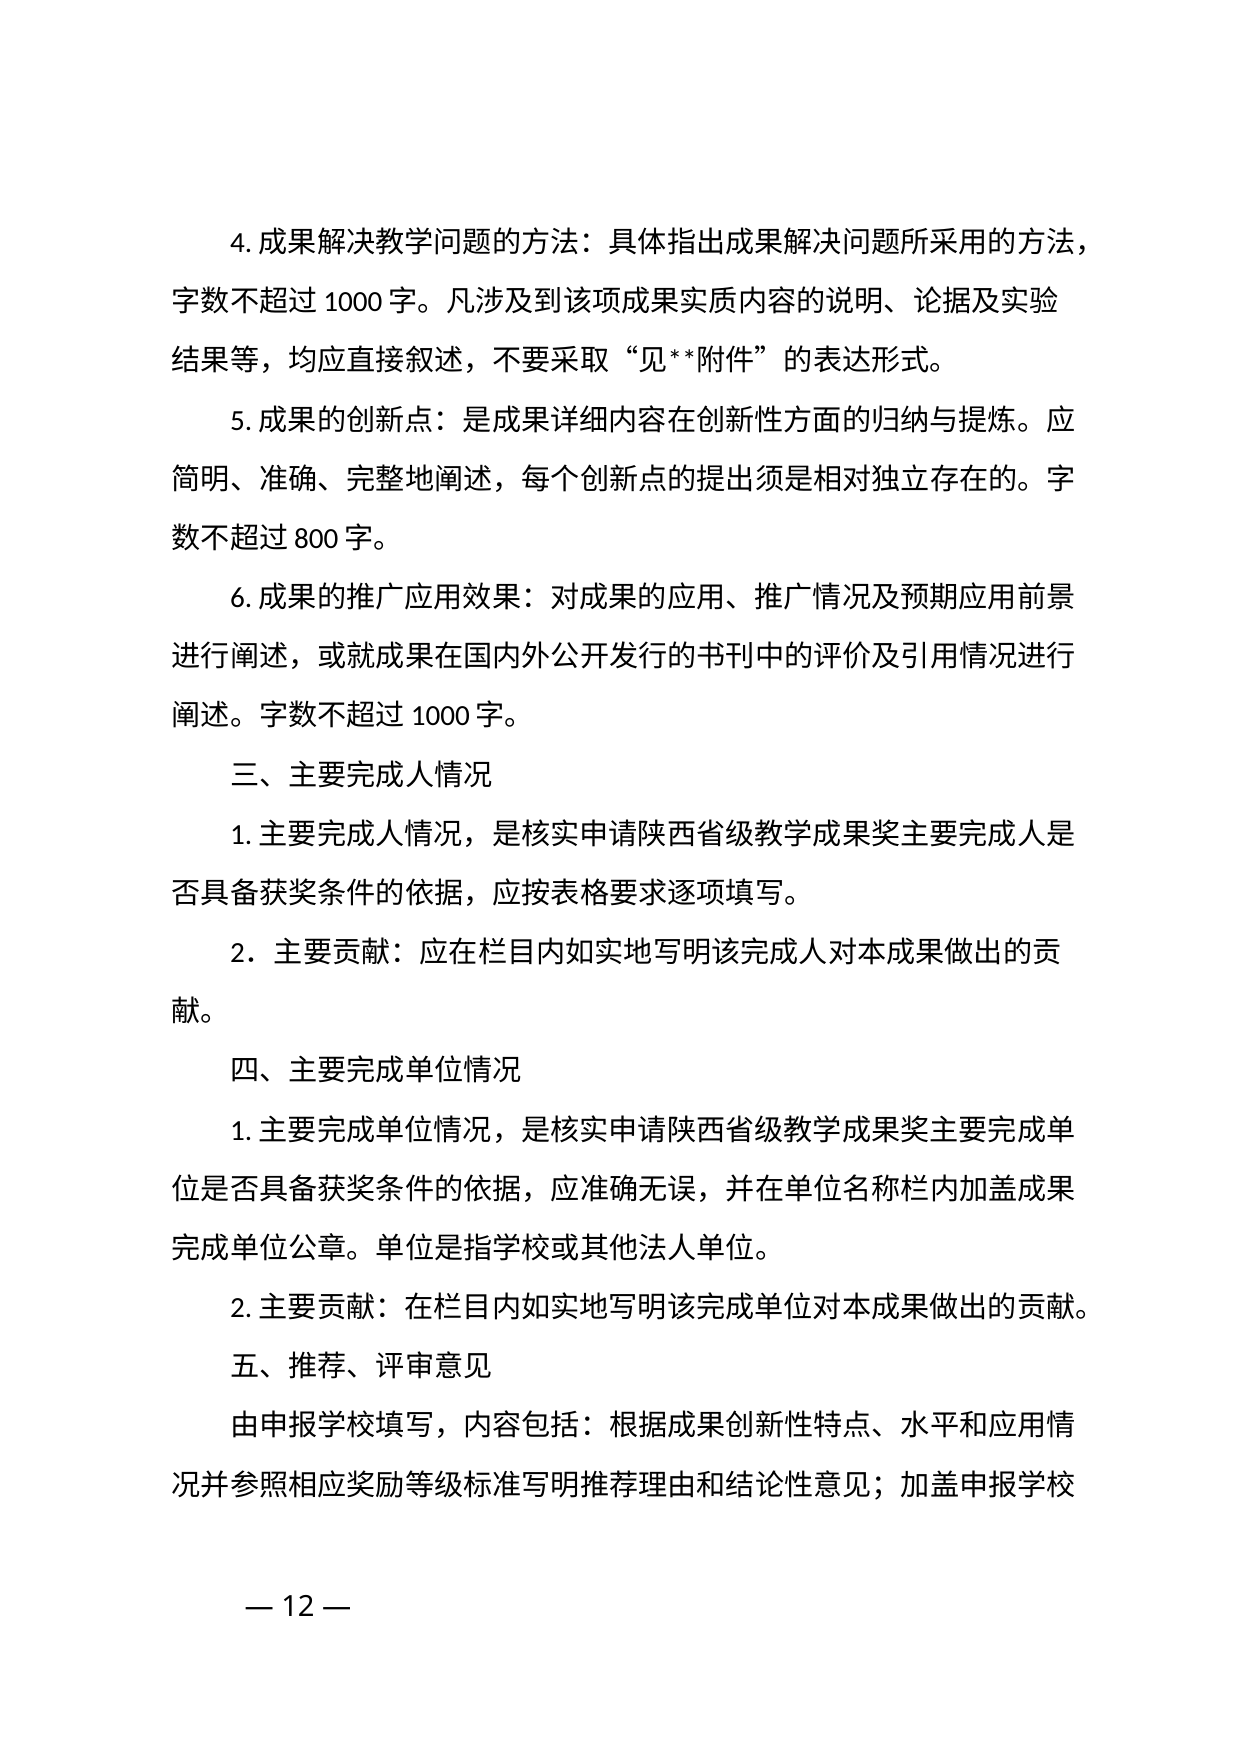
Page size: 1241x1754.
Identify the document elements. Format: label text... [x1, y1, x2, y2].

text 5. 成果的创新点：是成果详细内容在创新性方面的归纳与提炼。应简明、准确、完整地阐述，每个创新点的提出须是相对独立存在的。字数不超过800字。 [171, 396, 1087, 557]
text 4. 成果解决教学问题的方法：具体指出成果解决问题所采用的方法，字数不超过1000字。凡涉及到该项成果实质内容的说明、论据及实验结果等，均应直接叙述，不要采取“见**附件”的表达形式。 [171, 218, 1087, 379]
text 2. 主要贡献：在栏目内如实地写明该完成单位对本成果做出的贡献。 [171, 1283, 1087, 1326]
text 6. 成果的推广应用效果：对成果的应用、推广情况及预期应用前景进行阐述，或就成果在国内外公开发行的书刊中的评价及引用情况进行阐述。字数不超过1000字。 [171, 573, 1087, 734]
text 三、主要完成人情况 [171, 751, 1087, 793]
text 1. 主要完成人情况，是核实申请陕西省级教学成果奖主要完成人是否具备获奖条件的依据，应按表格要求逐项填写。 [171, 810, 1087, 912]
text 五、推荐、评审意见 [171, 1343, 1087, 1385]
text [171, 1402, 1087, 1503]
text 四、主要完成单位情况 [171, 1047, 1087, 1089]
text 2．主要贡献：应在栏目内如实地写明该完成人对本成果做出的贡献。 [171, 928, 1087, 1030]
text 1. 主要完成单位情况，是核实申请陕西省级教学成果奖主要完成单位是否具备获奖条件的依据，应准确无误，并在单位名称栏内加盖成果完成单位公章。单位是指学校或其他法人单位。 [171, 1106, 1087, 1267]
